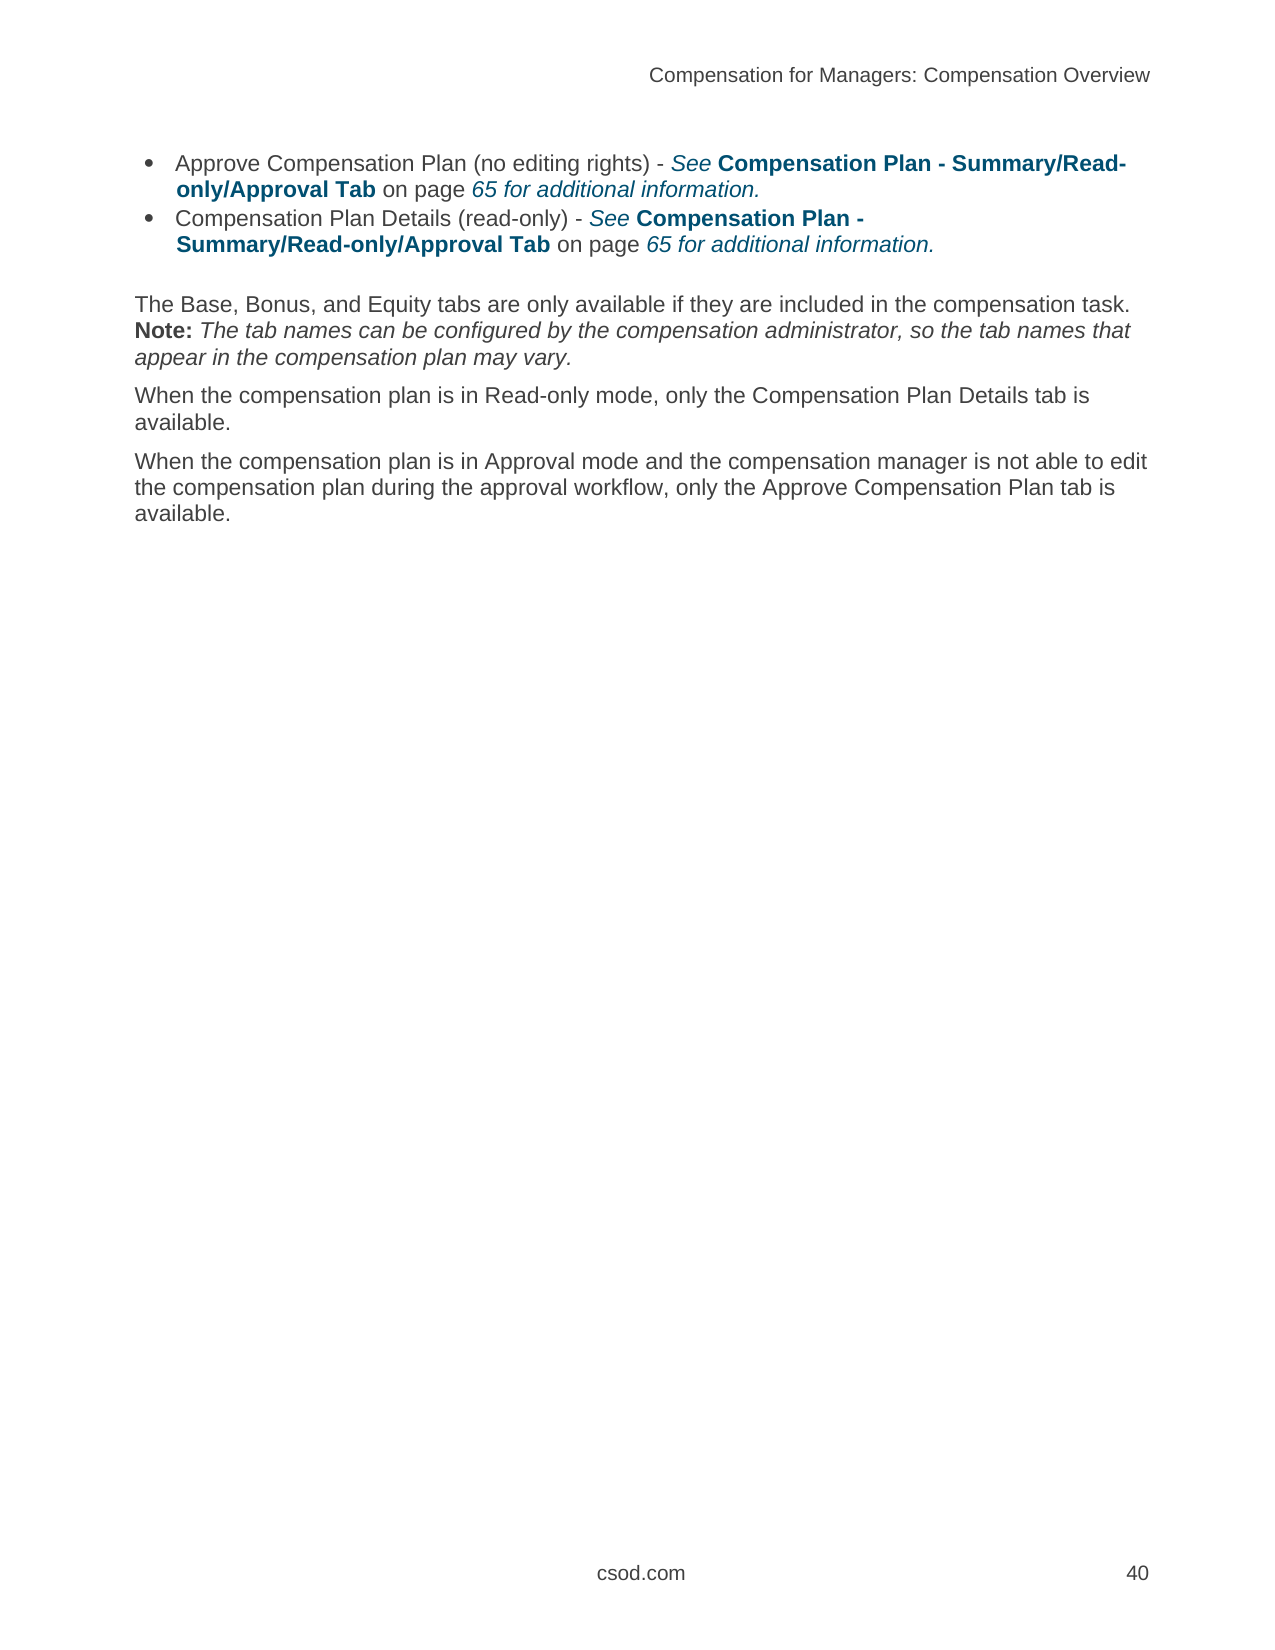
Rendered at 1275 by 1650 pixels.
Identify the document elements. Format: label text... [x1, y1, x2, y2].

text The Base, Bonus, and Equity tabs are only available if they are included in the compensation task. Note: The tab names can be configured by the compensation administrator, so the tab names that appear in the compensation plan may vary. [134, 291, 1150, 370]
list Approve Compensation Plan (no editing rights) - See Compensation Plan - Summary/Read-only/Approval Tab on page 65 for additional information. [154, 150, 1150, 203]
list Compensation Plan Details (read-only) - See Compensation Plan - Summary/Read-only/Approval Tab on page 65 for additional information. [154, 205, 1150, 257]
text When the compensation plan is in Approval mode and the compensation manager is not able to edit the compensation plan during the approval workflow, only the Approve Compensation Plan tab is available. [134, 448, 1150, 527]
text When the compensation plan is in Read-only mode, only the Compensation Plan Details tab is available. [134, 382, 1150, 435]
